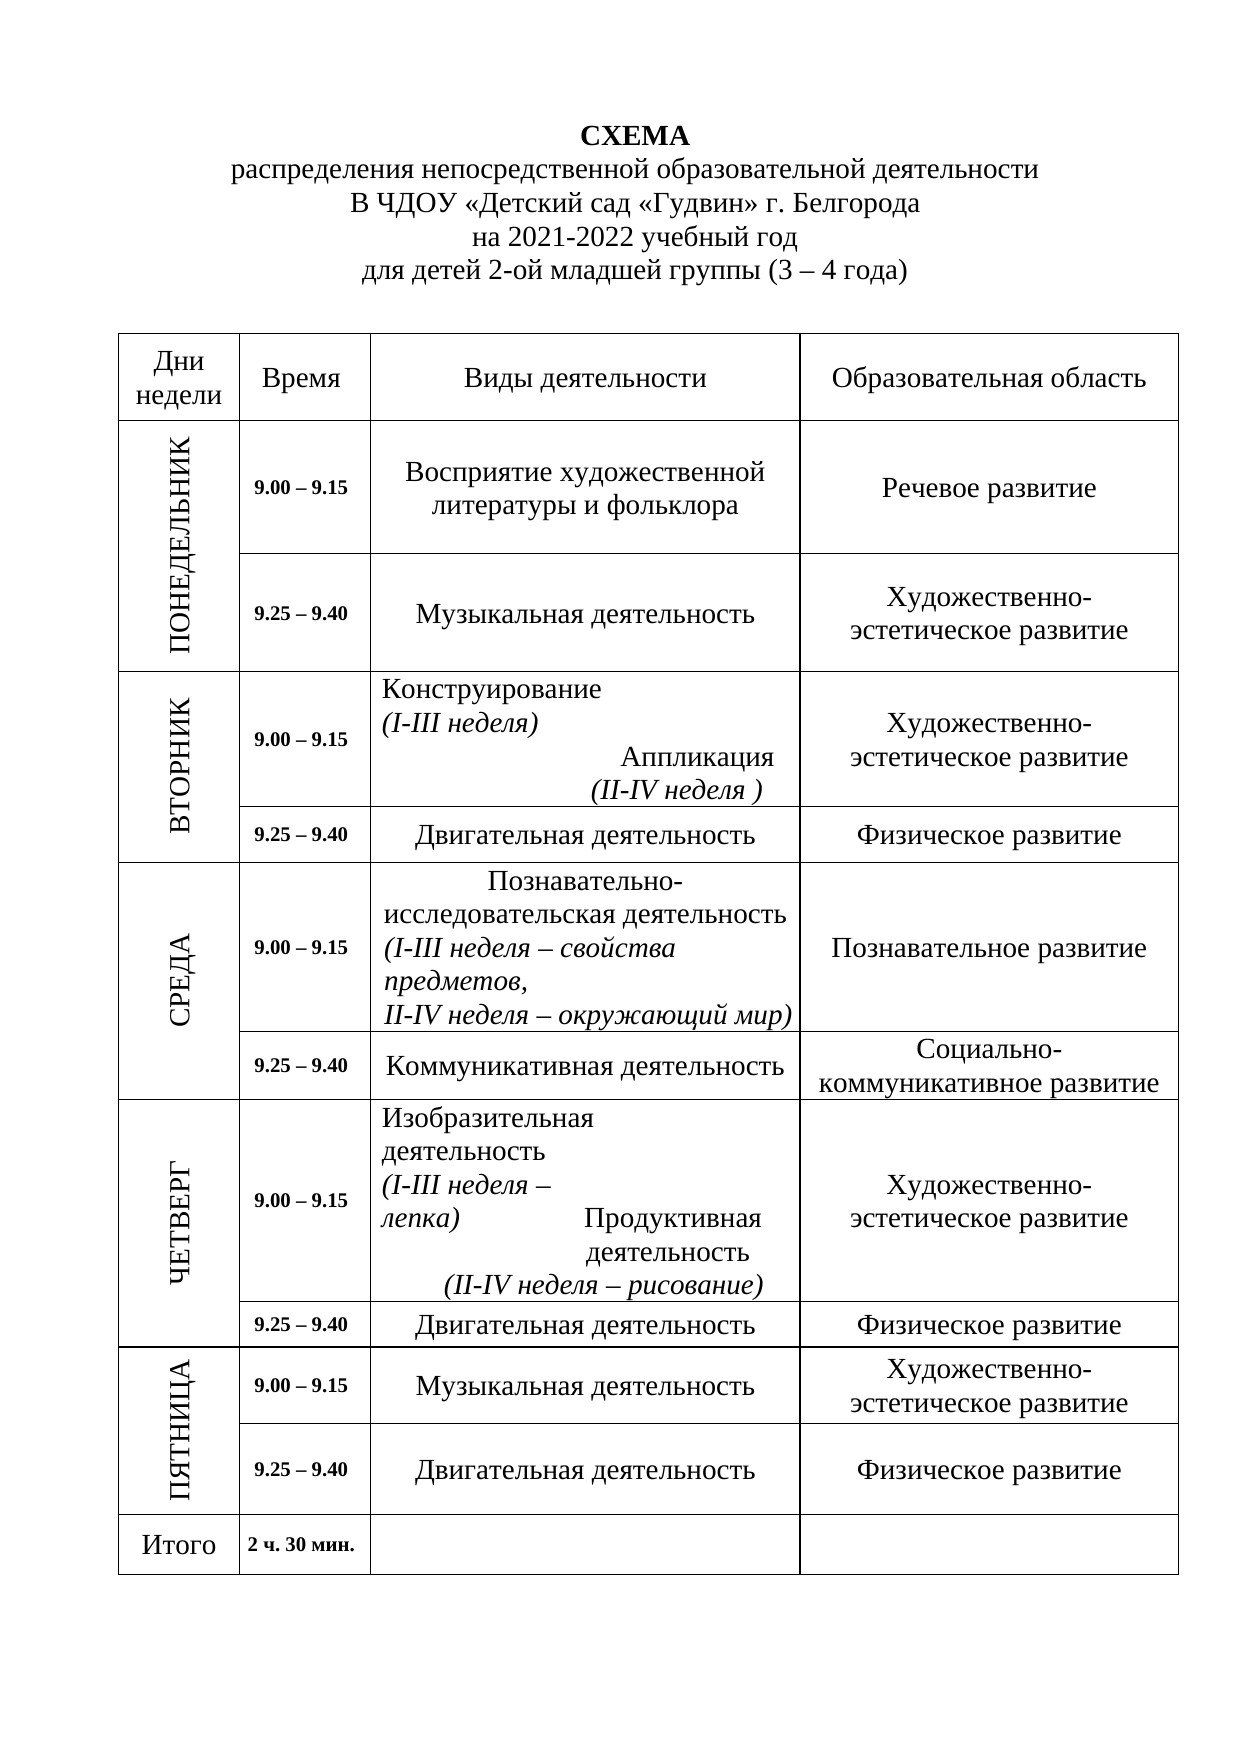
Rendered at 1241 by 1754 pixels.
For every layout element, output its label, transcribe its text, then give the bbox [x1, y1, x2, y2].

table_cell Речевое развитие [801, 421, 1178, 553]
table_cell Художественно-эстетическое развитие [801, 1100, 1178, 1301]
table_cell Физическое развитие [801, 807, 1178, 862]
text для детей 2-ой младшей группы (3 – 4 года) [118, 252, 1152, 286]
table_header Время [240, 334, 370, 420]
table_cell [371, 1515, 799, 1574]
table_cell 9.00 – 9.15 [240, 1348, 370, 1423]
table_cell Двигательная деятельность [371, 1424, 799, 1514]
table_cell 9.25 – 9.40 [240, 1032, 370, 1099]
table_cell Музыкальная деятельность [371, 1348, 799, 1423]
table_cell ВТОРНИК [119, 672, 239, 862]
table_cell Художественно-эстетическое развитие [801, 554, 1178, 671]
table_cell Итого [119, 1515, 239, 1574]
table_header Дни недели [119, 334, 239, 420]
table_cell Художественно-эстетическое развитие [801, 1348, 1178, 1423]
table_cell 9.00 – 9.15 [240, 672, 370, 806]
table_cell 9.25 – 9.40 [240, 554, 370, 671]
text СХЕМА [118, 118, 1152, 152]
table_cell Музыкальная деятельность [371, 554, 799, 671]
table_cell [801, 1515, 1178, 1574]
table_cell Художественно-эстетическое развитие [801, 672, 1178, 806]
table_cell СРЕДА [119, 863, 239, 1099]
table_cell Двигательная деятельность [371, 1302, 799, 1346]
table_cell ЧЕТВЕРГ [119, 1100, 239, 1346]
table_cell ПОНЕДЕЛЬНИК [119, 421, 239, 671]
table_cell Физическое развитие [801, 1424, 1178, 1514]
table_cell 9.00 – 9.15 [240, 863, 370, 1031]
table_cell Двигательная деятельность [371, 807, 799, 862]
table_cell Познавательное развитие [801, 863, 1178, 1031]
table_cell Социально-коммуникативное развитие [801, 1032, 1178, 1099]
table_header Образовательная область [801, 334, 1178, 420]
table_header Виды деятельности [371, 334, 799, 420]
table_cell 9.25 – 9.40 [240, 1302, 370, 1346]
table_cell 9.00 – 9.15 [240, 1100, 370, 1301]
text В ЧДОУ «Детский сад «Гудвин» г. Белгорода [118, 185, 1152, 219]
table_cell 9.00 – 9.15 [240, 421, 370, 553]
text распределения непосредственной образовательной деятельности [118, 152, 1152, 185]
table_cell 9.25 – 9.40 [240, 1424, 370, 1514]
table_cell ПЯТНИЦА [119, 1348, 239, 1514]
text на 2021-2022 учебный год [118, 219, 1152, 252]
table_cell Коммуникативная деятельность [371, 1032, 799, 1099]
table_cell Познавательно-исследовательская деятельность (I-III неделя – свойства предметов, II-IV неделя – окружающий мир) [371, 863, 799, 1031]
table_cell Восприятие художественной литературы и фольклора [371, 421, 799, 553]
table_cell 9.25 – 9.40 [240, 807, 370, 862]
table_cell 2 ч. 30 мин. [240, 1515, 370, 1574]
table_cell Изобразительная деятельность (I-III неделя – лепка) Продуктивная деятельность (II-IV неделя – рисование) [371, 1100, 799, 1301]
table_cell Конструирование (I-III неделя) Аппликация (II-IV неделя ) [371, 672, 799, 806]
table_cell Физическое развитие [801, 1302, 1178, 1346]
